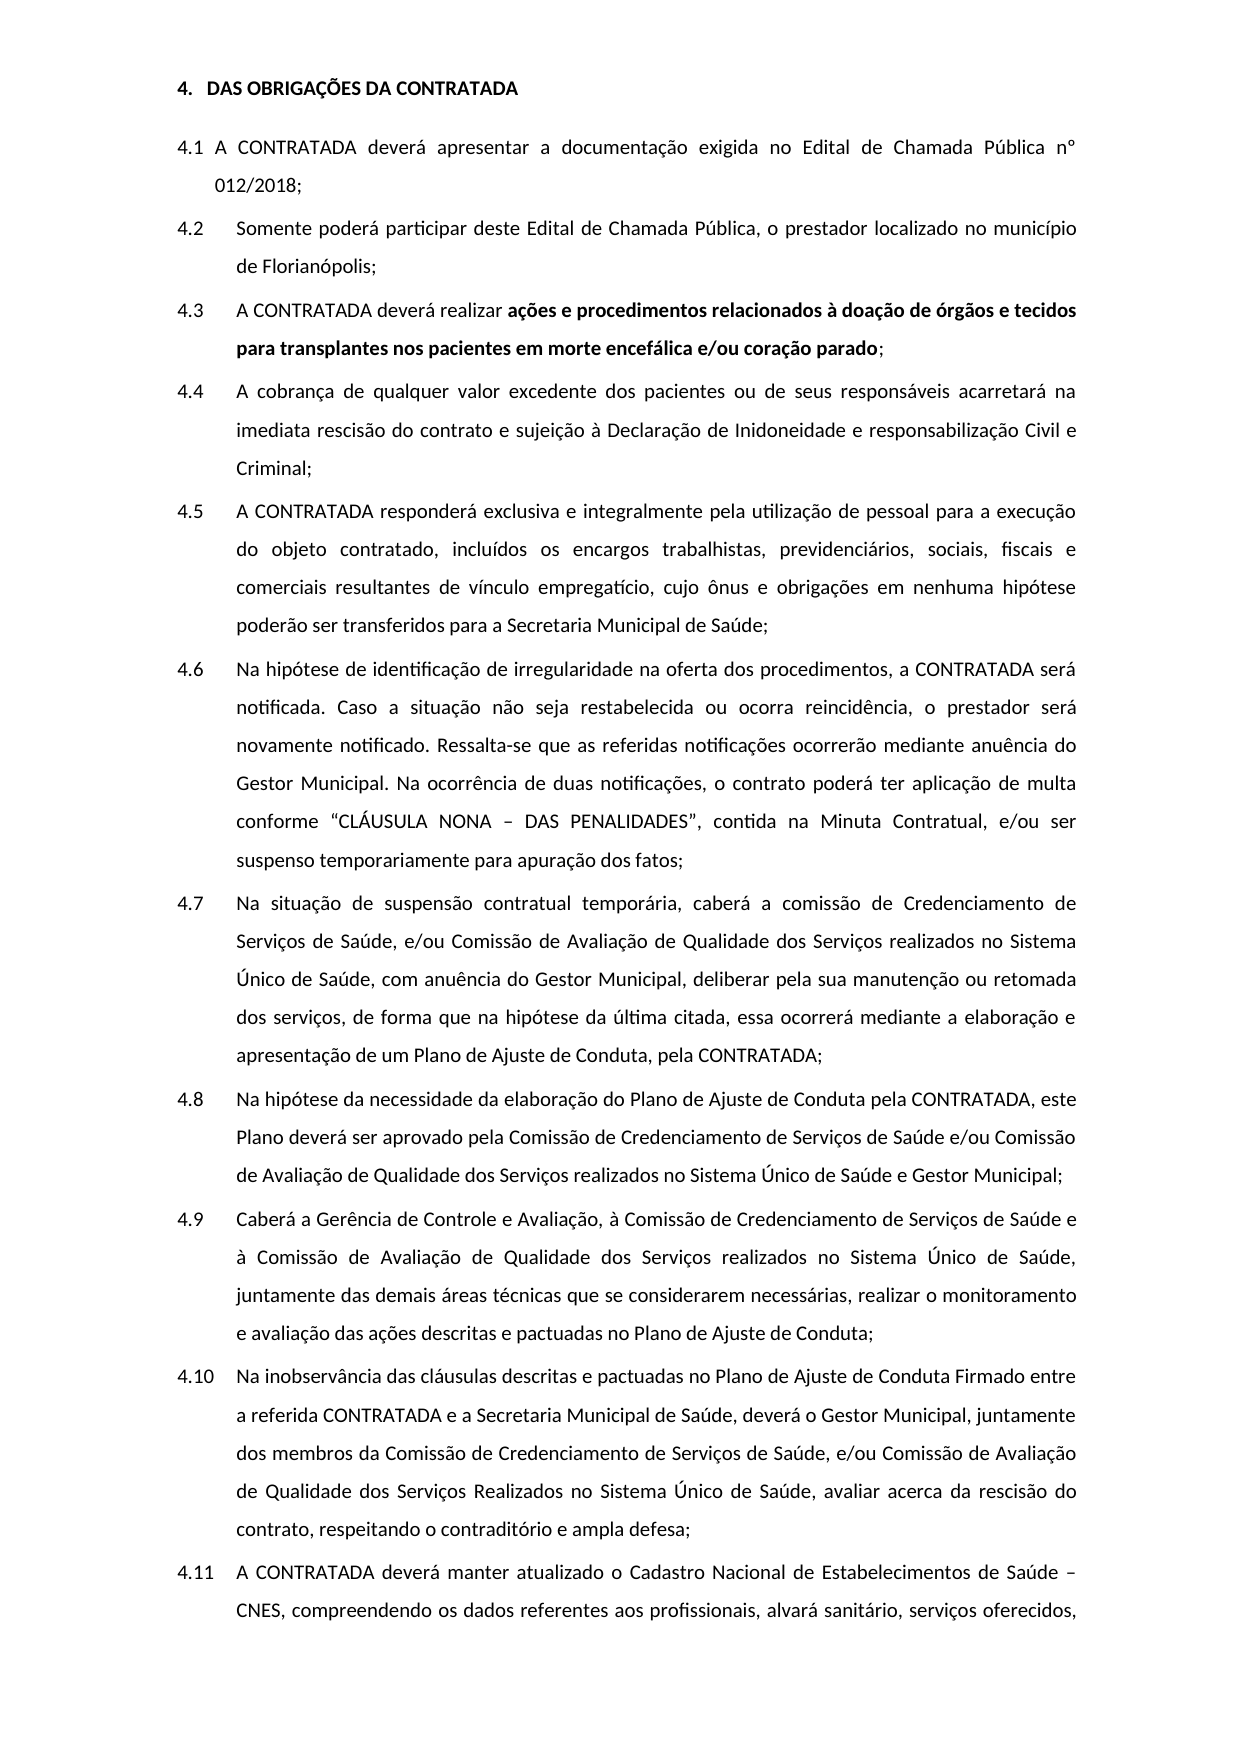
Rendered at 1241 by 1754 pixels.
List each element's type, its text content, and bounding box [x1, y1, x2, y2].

list Na situação de suspensão contratual temporária, caberá a comissão de Credenciamento de Serviços de Saúde, e/ou Comissão de Avaliação de Qualidade dos Serviços realizados no Sistema Único de Saúde, com anuência do Gestor Municipal, deliberar pela sua manutenção ou retomada dos serviços, de forma que na hipótese da última citada, essa ocorrerá mediante a elaboração e apresentação de um Plano de Ajuste de Conduta, pela CONTRATADA; [177, 890, 1078, 1068]
list DAS OBRIGAÇÕES DA CONTRATADA [177, 75, 1078, 100]
list A CONTRATADA deverá apresentar a documentação exigida no Edital de Chamada Pública nº 012/2018; [177, 134, 1078, 197]
list Na inobservância das cláusulas descritas e pactuadas no Plano de Ajuste de Conduta Firmado entre a referida CONTRATADA e a Secretaria Municipal de Saúde, deverá o Gestor Municipal, juntamente dos membros da Comissão de Credenciamento de Serviços de Saúde, e/ou Comissão de Avaliação de Qualidade dos Serviços Realizados no Sistema Único de Saúde, avaliar acerca da rescisão do contrato, respeitando o contraditório e ampla defesa; [177, 1364, 1078, 1542]
list A cobrança de qualquer valor excedente dos pacientes ou de seus responsáveis acarretará na imediata rescisão do contrato e sujeição à Declaração de Inidoneidade e responsabilização Civil e Criminal; [177, 379, 1078, 480]
list A CONTRATADA deverá realizar ações e procedimentos relacionados à doação de órgãos e tecidos para transplantes nos pacientes em morte encefálica e/ou coração parado; [177, 297, 1078, 361]
list Na hipótese de identificação de irregularidade na oferta dos procedimentos, a CONTRATADA será notificada. Caso a situação não seja restabelecida ou ocorra reincidência, o prestador será novamente notificado. Ressalta-se que as referidas notificações ocorrerão mediante anuência do Gestor Municipal. Na ocorrência de duas notificações, o contrato poderá ter aplicação de multa conforme “CLÁUSULA NONA – DAS PENALIDADES”, contida na Minuta Contratual, e/ou ser suspenso temporariamente para apuração dos fatos; [177, 656, 1078, 872]
list Caberá a Gerência de Controle e Avaliação, à Comissão de Credenciamento de Serviços de Saúde e à Comissão de Avaliação de Qualidade dos Serviços realizados no Sistema Único de Saúde, juntamente das demais áreas técnicas que se considerarem necessárias, realizar o monitoramento e avaliação das ações descritas e pactuadas no Plano de Ajuste de Conduta; [177, 1206, 1078, 1346]
list A CONTRATADA responderá exclusiva e integralmente pela utilização de pessoal para a execução do objeto contratado, incluídos os encargos trabalhistas, previdenciários, sociais, fiscais e comerciais resultantes de vínculo empregatício, cujo ônus e obrigações em nenhuma hipótese poderão ser transferidos para a Secretaria Municipal de Saúde; [177, 498, 1078, 638]
list Somente poderá participar deste Edital de Chamada Pública, o prestador localizado no município de Florianópolis; [177, 216, 1078, 279]
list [177, 1559, 1078, 1623]
list Na hipótese da necessidade da elaboração do Plano de Ajuste de Conduta pela CONTRATADA, este Plano deverá ser aprovado pela Comissão de Credenciamento de Serviços de Saúde e/ou Comissão de Avaliação de Qualidade dos Serviços realizados no Sistema Único de Saúde e Gestor Municipal; [177, 1086, 1078, 1188]
